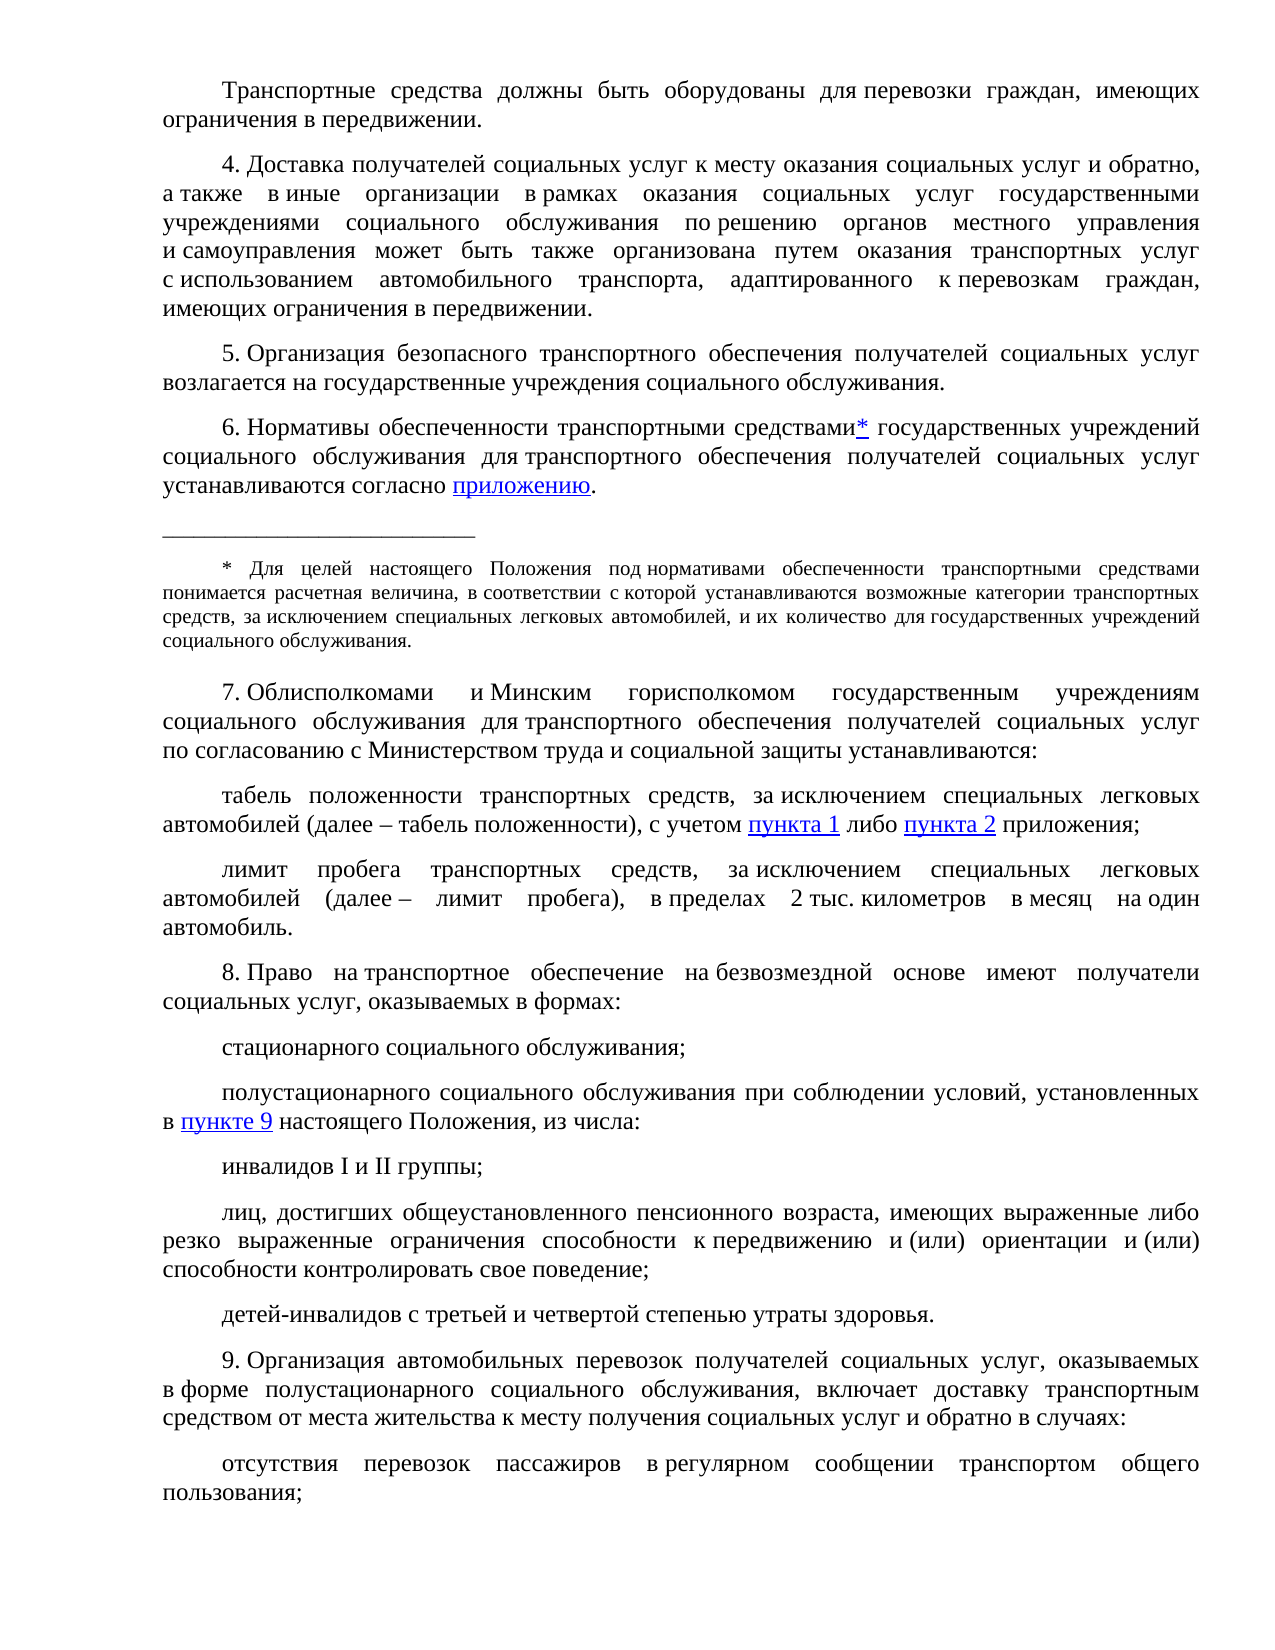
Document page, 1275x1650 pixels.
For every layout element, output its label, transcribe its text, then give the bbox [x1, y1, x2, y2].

text ______________________________ [162, 515, 1200, 539]
text 8. Право на транспортное обеспечение на безвозмездной основе имеют получатели социальных услуг, оказываемых в формах: [162, 957, 1200, 1015]
text Транспортные средства должны быть оборудованы для перевозки граждан, имеющих ограничения в передвижении. [162, 75, 1200, 132]
text стационарного социального обслуживания; [162, 1032, 1200, 1060]
text лиц, достигших общеустановленного пенсионного возраста, имеющих выраженные либо резко выраженные ограничения способности к передвижению и (или) ориентации и (или) способности контролировать свое поведение; [162, 1197, 1200, 1283]
text инвалидов I и II группы; [162, 1151, 1200, 1180]
text детей-инвалидов с третьей и четвертой степенью утраты здоровья. [162, 1299, 1200, 1328]
text 9. Организация автомобильных перевозок получателей социальных услуг, оказываемых в форме полустационарного социального обслуживания, включает доставку транспортным средством от места жительства к месту получения социальных услуг и обратно в случаях: [162, 1345, 1200, 1431]
text 6. Нормативы обеспеченности транспортными средствами* государственных учреждений социального обслуживания для транспортного обеспечения получателей социальных услуг устанавливаются согласно приложению. [162, 412, 1200, 499]
text отсутствия перевозок пассажиров в регулярном сообщении транспортом общего пользования; [162, 1448, 1200, 1505]
text лимит пробега транспортных средств, за исключением специальных легковых автомобилей (далее – лимит пробега), в пределах 2 тыс. километров в месяц на один автомобиль. [162, 854, 1200, 941]
text 5. Организация безопасного транспортного обеспечения получателей социальных услуг возлагается на государственные учреждения социального обслуживания. [162, 338, 1200, 396]
text полустационарного социального обслуживания при соблюдении условий, установленных в пункте 9 настоящего Положения, из числа: [162, 1077, 1200, 1134]
text 7. Облисполкомами и Минским горисполкомом государственным учреждениям социального обслуживания для транспортного обеспечения получателей социальных услуг по согласованию с Министерством труда и социальной защиты устанавливаются: [162, 677, 1200, 764]
text * Для целей настоящего Положения под нормативами обеспеченности транспортными средствами понимается расчетная величина, в соответствии с которой устанавливаются возможные категории транспортных средств, за исключением специальных легковых автомобилей, и их количество для государственных учреждений социального обслуживания. [162, 556, 1200, 652]
text 4. Доставка получателей социальных услуг к месту оказания социальных услуг и обратно, а также в иные организации в рамках оказания социальных услуг государственными учреждениями социального обслуживания по решению органов местного управления и самоуправления может быть также организована путем оказания транспортных услуг с использованием автомобильного транспорта, адаптированного к перевозкам граждан, имеющих ограничения в передвижении. [162, 149, 1200, 322]
text табель положенности транспортных средств, за исключением специальных легковых автомобилей (далее – табель положенности), с учетом пункта 1 либо пункта 2 приложения; [162, 780, 1200, 838]
